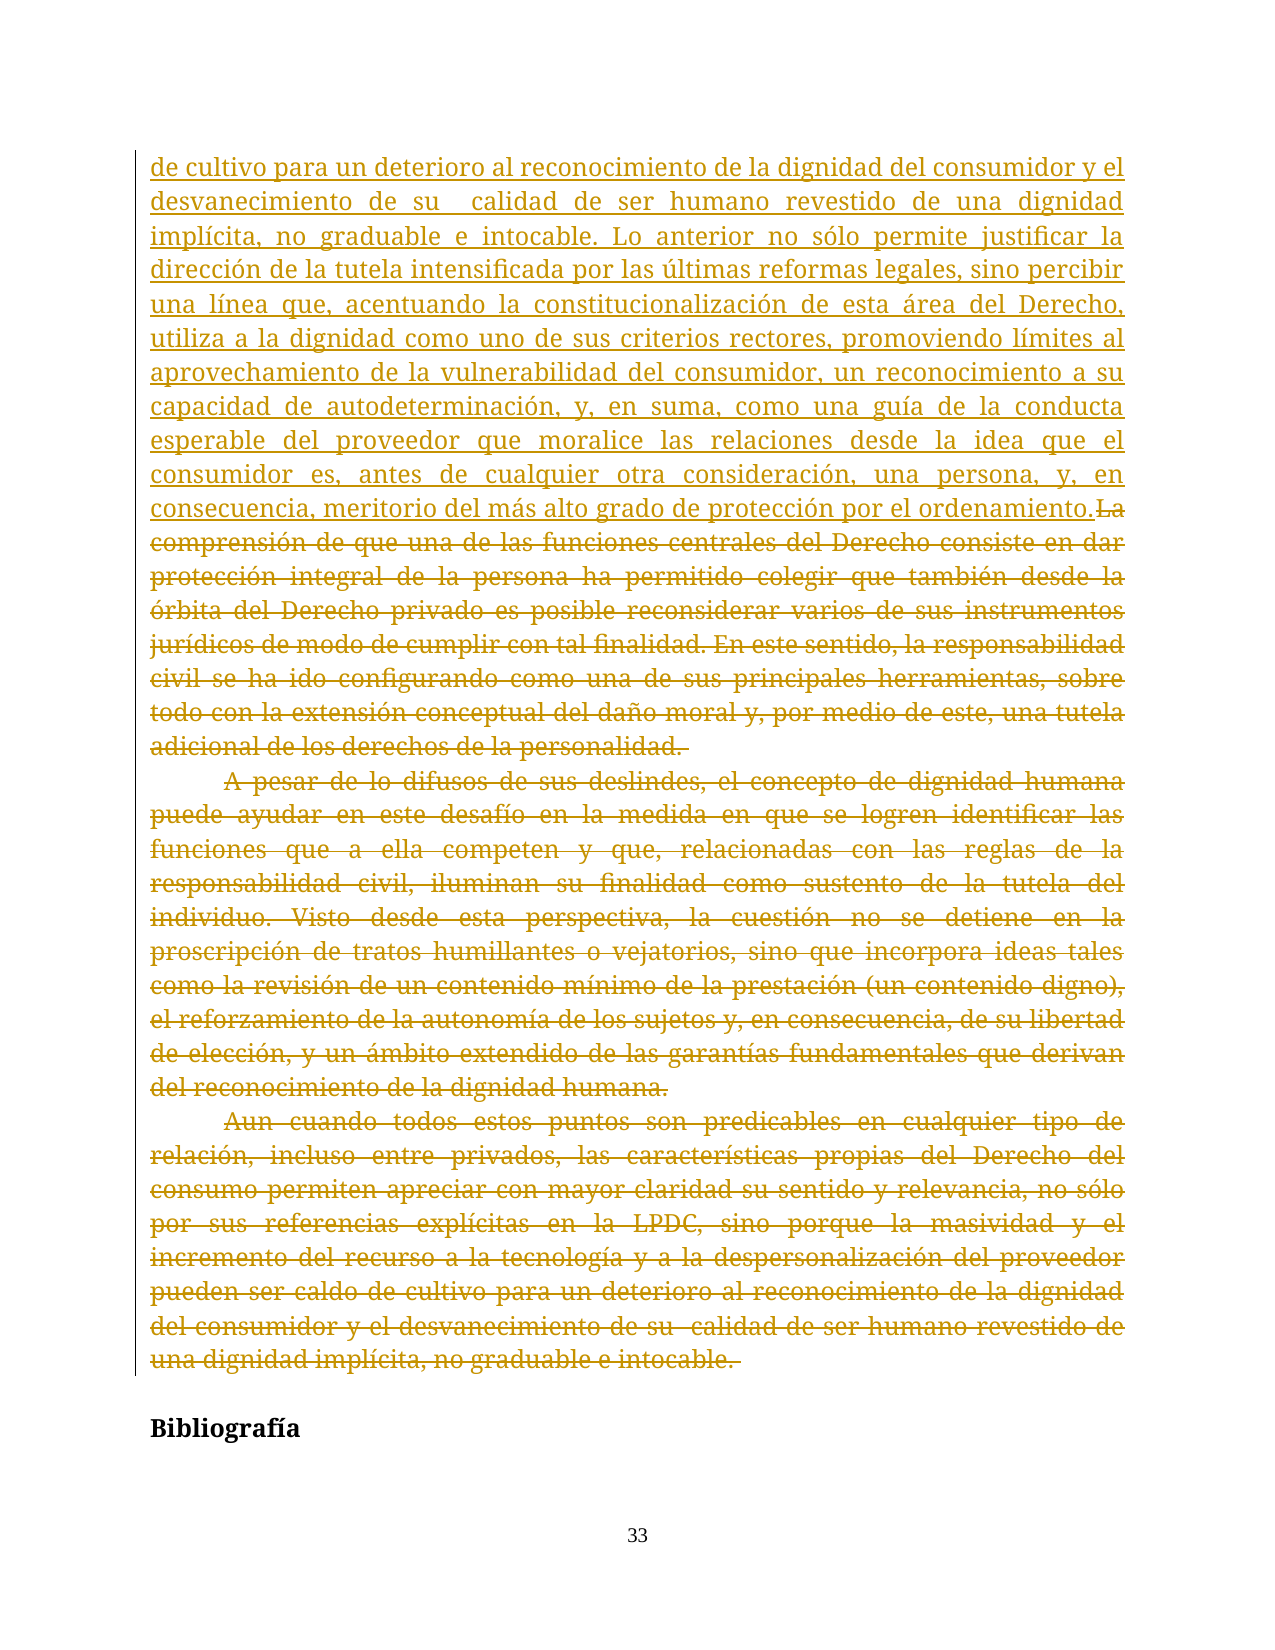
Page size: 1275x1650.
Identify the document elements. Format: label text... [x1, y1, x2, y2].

text Bibliografía [150, 1410, 1125, 1444]
